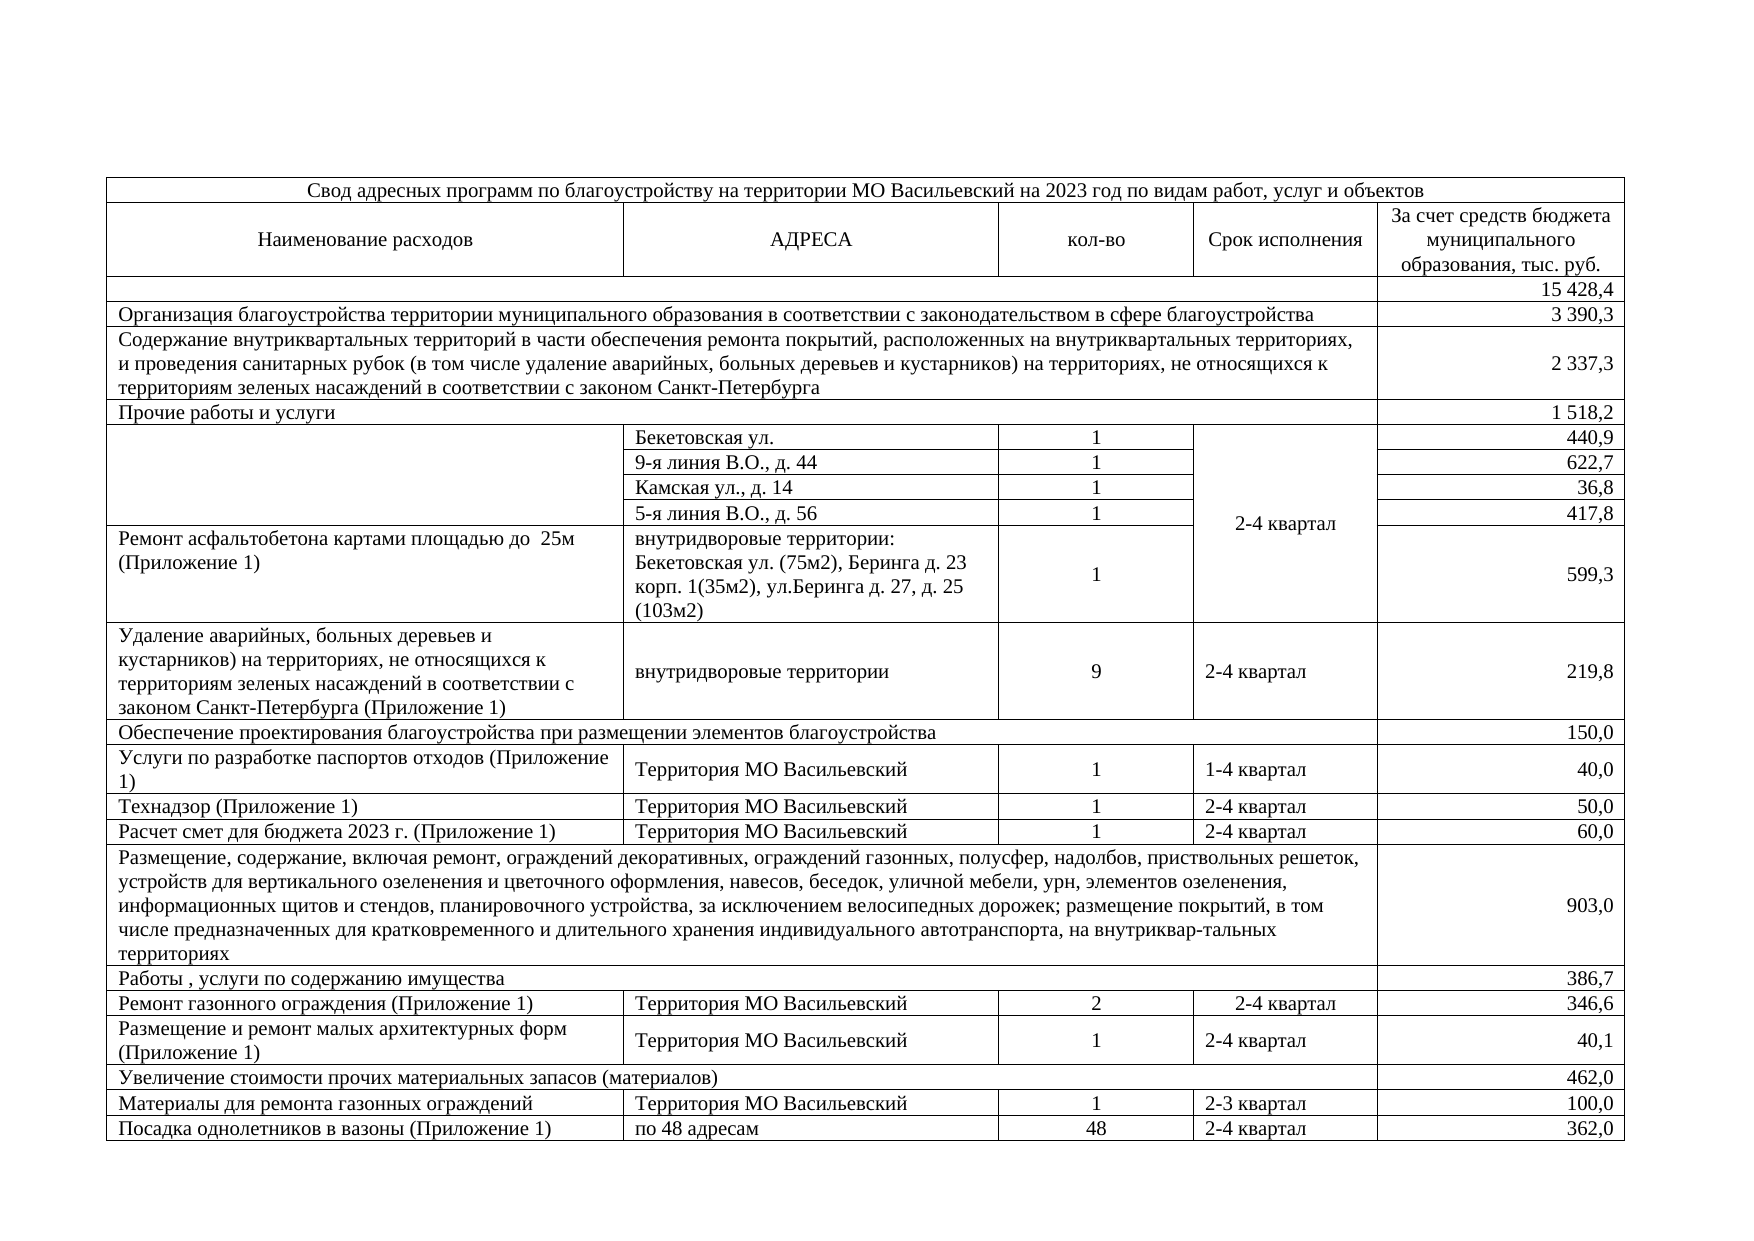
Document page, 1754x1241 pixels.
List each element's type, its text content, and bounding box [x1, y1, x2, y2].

table_cell 2-4 квартал [1194, 425, 1377, 622]
table_cell 9-я линия В.О., д. 44 [624, 450, 998, 474]
table_cell 60,0 [1378, 820, 1624, 843]
table_cell 1 [999, 475, 1193, 499]
table_cell 2-4 квартал [1194, 1016, 1377, 1064]
table_cell 1 [999, 500, 1193, 524]
table_cell Ремонт асфальтобетона картами площадью до 25м (Приложение 1) [107, 526, 623, 622]
table_header Свод адресных программ по благоустройству на территории МО Васильевский на 2023 год по видам работ, услуг и объектов [107, 178, 1624, 202]
table_cell Территория МО Васильевский [624, 1016, 998, 1064]
table_cell Материалы для ремонта газонных ограждений [107, 1090, 623, 1114]
table_cell Бекетовская ул. [624, 425, 998, 449]
table_cell по 48 адресам [624, 1116, 998, 1139]
table_cell Территория МО Васильевский [624, 794, 998, 818]
table_cell 15 428,4 [1378, 277, 1624, 301]
table_cell Размещение и ремонт малых архитектурных форм (Приложение 1) [107, 1016, 623, 1064]
table_cell Прочие работы и услуги [107, 400, 1377, 424]
table_cell Увеличение стоимости прочих материальных запасов (материалов) [107, 1065, 1377, 1089]
table_cell 1 [999, 820, 1193, 843]
table_cell 1 518,2 [1378, 400, 1624, 424]
table_cell 1 [999, 745, 1193, 793]
table_cell Посадка однолетников в вазоны (Приложение 1) [107, 1116, 623, 1139]
table_cell 417,8 [1378, 500, 1624, 524]
table_cell 1 [999, 526, 1193, 622]
table_cell 5-я линия В.О., д. 56 [624, 500, 998, 524]
table_cell 622,7 [1378, 450, 1624, 474]
table_cell 40,1 [1378, 1016, 1624, 1064]
table_cell 9 [999, 623, 1193, 719]
table_cell Расчет смет для бюджета 2023 г. (Приложение 1) [107, 820, 623, 843]
table_cell 1-4 квартал [1194, 745, 1377, 793]
table_cell 48 [999, 1116, 1193, 1139]
table_cell Обеспечение проектирования благоустройства при размещении элементов благоустройства [107, 720, 1377, 744]
table_cell 462,0 [1378, 1065, 1624, 1089]
table_cell Услуги по разработке паспортов отходов (Приложение 1) [107, 745, 623, 793]
table_cell 2-4 квартал [1194, 1116, 1377, 1139]
table_cell Камская ул., д. 14 [624, 475, 998, 499]
table_cell 40,0 [1378, 745, 1624, 793]
table_cell 1 [999, 1016, 1193, 1064]
table_cell Содержание внутриквартальных территорий в части обеспечения ремонта покрытий, расположенных на внутриквартальных территориях, и проведения санитарных рубок (в том числе удаление аварийных, больных деревьев и кустарников) на территориях, не относящихся к территориям зеленых насаждений в соответствии с законом Санкт-Петербурга [107, 327, 1377, 399]
table_cell За счет средств бюджета муниципального образования, тыс. руб. [1378, 203, 1624, 276]
table_cell Размещение, содержание, включая ремонт, ограждений декоративных, ограждений газонных, полусфер, надолбов, приствольных решеток, устройств для вертикального озеленения и цветочного оформления, навесов, беседок, уличной мебели, урн, элементов озеленения, информационных щитов и стендов, планировочного устройства, за исключением велосипедных дорожек; размещение покрытий, в том числе предназначенных для кратковременного и длительного хранения индивидуального автотранспорта, на внутриквар-тальных территориях [107, 845, 1377, 965]
table_cell 1 [999, 450, 1193, 474]
table_cell кол-во [999, 203, 1193, 276]
table_cell Наименование расходов [107, 203, 623, 276]
table_cell 2-4 квартал [1194, 794, 1377, 818]
table_cell 150,0 [1378, 720, 1624, 744]
table_cell 3 390,3 [1378, 302, 1624, 326]
table_cell 599,3 [1378, 526, 1624, 622]
table_cell 219,8 [1378, 623, 1624, 719]
table_cell 440,9 [1378, 425, 1624, 449]
table_cell 903,0 [1378, 845, 1624, 965]
table_cell 346,6 [1378, 991, 1624, 1015]
table_cell 386,7 [1378, 966, 1624, 990]
table_cell Срок исполнения [1194, 203, 1377, 276]
table_cell Работы , услуги по содержанию имущества [107, 966, 1377, 990]
table_cell 1 [999, 425, 1193, 449]
table_cell Удаление аварийных, больных деревьев и кустарников) на территориях, не относящихся к территориям зеленых насаждений в соответствии с законом Санкт-Петербурга (Приложение 1) [107, 623, 623, 719]
table_cell Территория МО Васильевский [624, 1090, 998, 1114]
table_cell 1 [999, 1090, 1193, 1114]
table_cell 2 [999, 991, 1193, 1015]
table_cell 2-4 квартал [1194, 623, 1377, 719]
table_cell Организация благоустройства территории муниципального образования в соответствии с законодательством в сфере благоустройства [107, 302, 1377, 326]
table_cell внутридворовые территории [624, 623, 998, 719]
table_cell 2-3 квартал [1194, 1090, 1377, 1114]
table_cell 362,0 [1378, 1116, 1624, 1139]
table_cell 100,0 [1378, 1090, 1624, 1114]
table_cell 1 [999, 794, 1193, 818]
table_cell внутридворовые территории: Бекетовская ул. (75м2), Беринга д. 23 корп. 1(35м2), ул.Беринга д. 27, д. 25 (103м2) [624, 526, 998, 622]
table_cell [107, 425, 623, 524]
table_cell Территория МО Васильевский [624, 820, 998, 843]
table_cell Территория МО Васильевский [624, 991, 998, 1015]
table_cell 50,0 [1378, 794, 1624, 818]
table_cell АДРЕСА [624, 203, 998, 276]
table_cell 2-4 квартал [1194, 820, 1377, 843]
table_cell 2-4 квартал [1194, 991, 1377, 1015]
table_cell 36,8 [1378, 475, 1624, 499]
table_cell Ремонт газонного ограждения (Приложение 1) [107, 991, 623, 1015]
table_cell 2 337,3 [1378, 327, 1624, 399]
table_cell [107, 277, 1377, 301]
table_cell Территория МО Васильевский [624, 745, 998, 793]
table_cell Технадзор (Приложение 1) [107, 794, 623, 818]
